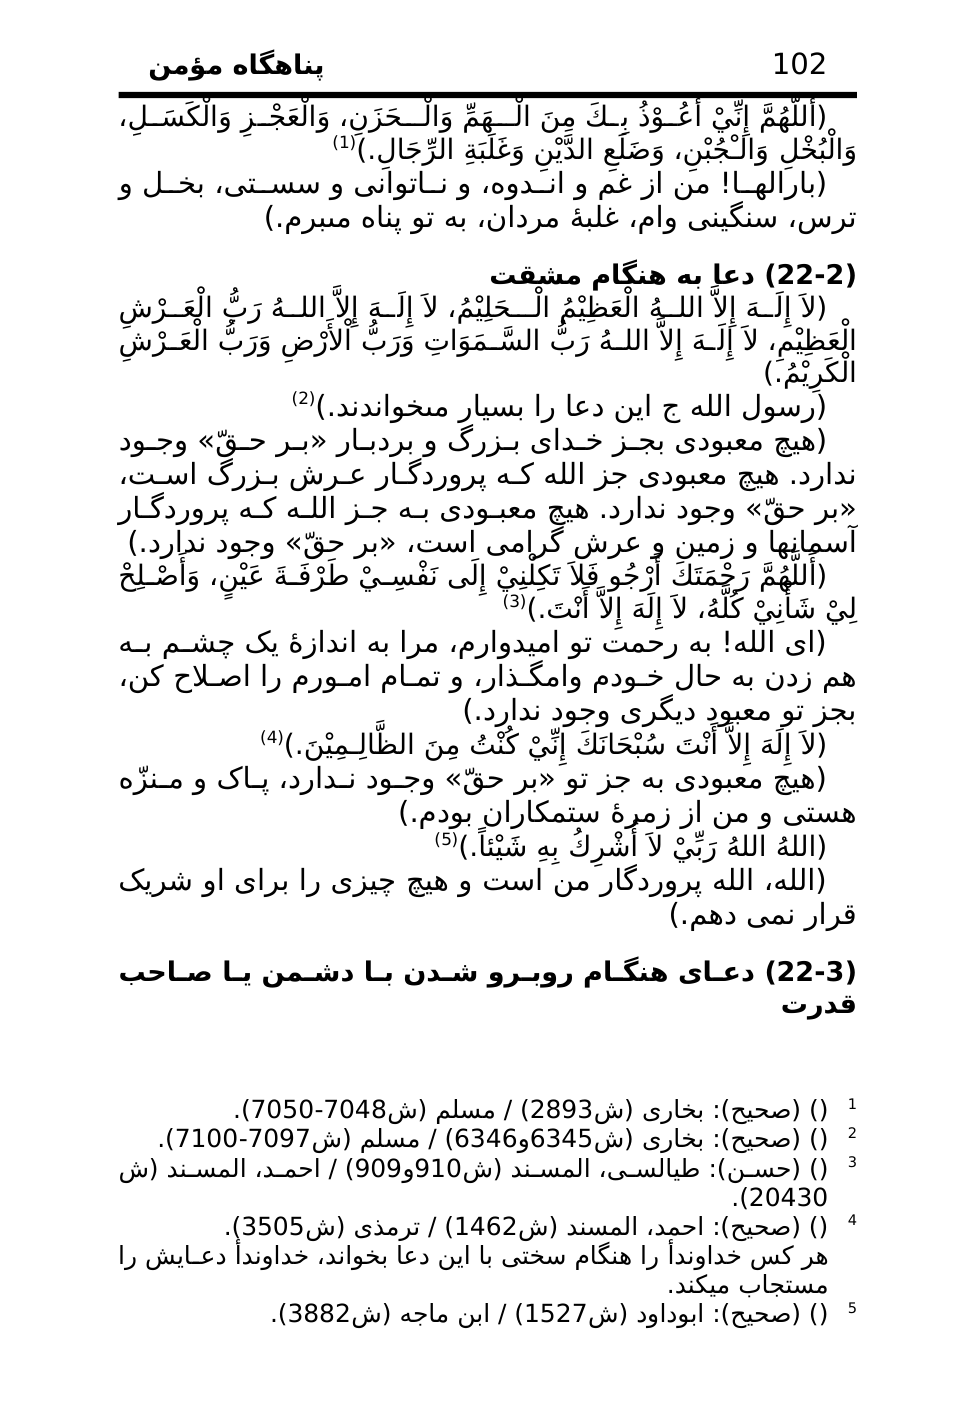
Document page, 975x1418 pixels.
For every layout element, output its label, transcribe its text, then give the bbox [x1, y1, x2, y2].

text (هیچ معبودى به جز تو «بر حقّ» وجود ندارد، پاک و منزّه هستى و من از زمرۀ ستمکاران بودم.) [118, 762, 857, 829]
text (هیچ معبودى بجز خداى بزرگ و بردبار «بر حقّ» وجود ندارد. هیچ معبودى جز الله که پروردگار عرش بزرگ است، «بر حقّ» وجود ندارد. هیچ معبودى به جز الله که پروردگار آسمانها و زمین و عرش گرامى است، «بر حقّ» وجود ندارد.) [118, 423, 857, 559]
text (اى الله! به رحمت تو امیدوارم، مرا به اندازۀ یک چشم به هم زدن به حال خودم وامگذار، و تمام امورم را اصلاح کن، بجز تو معبود دیگرى وجود ندارد.) [118, 626, 857, 728]
text (الله، الله پروردگار من است و هیچ چیزى را براى او شریک قرار نمى دهم.) [118, 863, 857, 931]
text (أَللَّهُمَّ رَحْمَتَكَ أَرْجُو فَلاَ تَكِلْنِيْ إِلَى نَفْسِيْ طَرْفَةَ عَيْنٍ، وَأَصْلِحْ لِيْ شَأْنِيْ كُلَّهُ، لاَ إِلَهَ إِلاَّ أَنْتَ.)() [118, 559, 857, 626]
text (رسول الله ج این دعا را بسیار مىخواندند.)() [118, 389, 857, 423]
text (لاَ إِلَهَ إِلاَّ أَنْتَ سُبْحَانَكَ إِنِّيْ كُنْتُ مِنَ الظَّالِـمِيْنَ.)() [118, 728, 857, 762]
text (22-3) دعاى هنگام روبرو شدن با دشمن یا صاحب قدرت [118, 956, 857, 1019]
text (بارالها! من از غم و اندوه، و ناتوانى و سستى، بخل و ترس، سنگینى وام، غلبۀ مردان، به تو پناه مىبرم.) [118, 167, 857, 234]
text (أَللَّهُمَّ إِنِّيْ أَعُوْذُ بِكَ مِنَ الْـهَمِّ وَالْـحَزَنِ، وَالْعَجْزِ وَالْكَسَلِ، وَالْبُخْلِ وَالـْجُبْنِ، وَضَلَعِ الدَّيْنِ وَغَلَبَةِ الرِّجَالِ.)() [118, 100, 857, 167]
text (اللهُ اللهُ رَبِّيْ لاَ أُشْرِكُ بِهِ شَيْئاً.)() [118, 829, 857, 863]
text (لاَ إِلَهَ إِلاَّ اللهُ الْعَظِيْمُ الْـحَلِيْمُ، لاَ إِلَهَ إِلاَّ اللهُ رَبُّ الْعَرْشِ الْعَظِيْمِ، لاَ إِلَهَ إِلاَّ اللهُ رَبُّ السَّمَوَاتِ وَرَبُّ اْلأَرْضِ وَرَبُّ الْعَرْشِ الْكَرِيْمُ.) [118, 291, 857, 389]
text (22-2) دعا به هنگام مشقت [118, 259, 857, 291]
